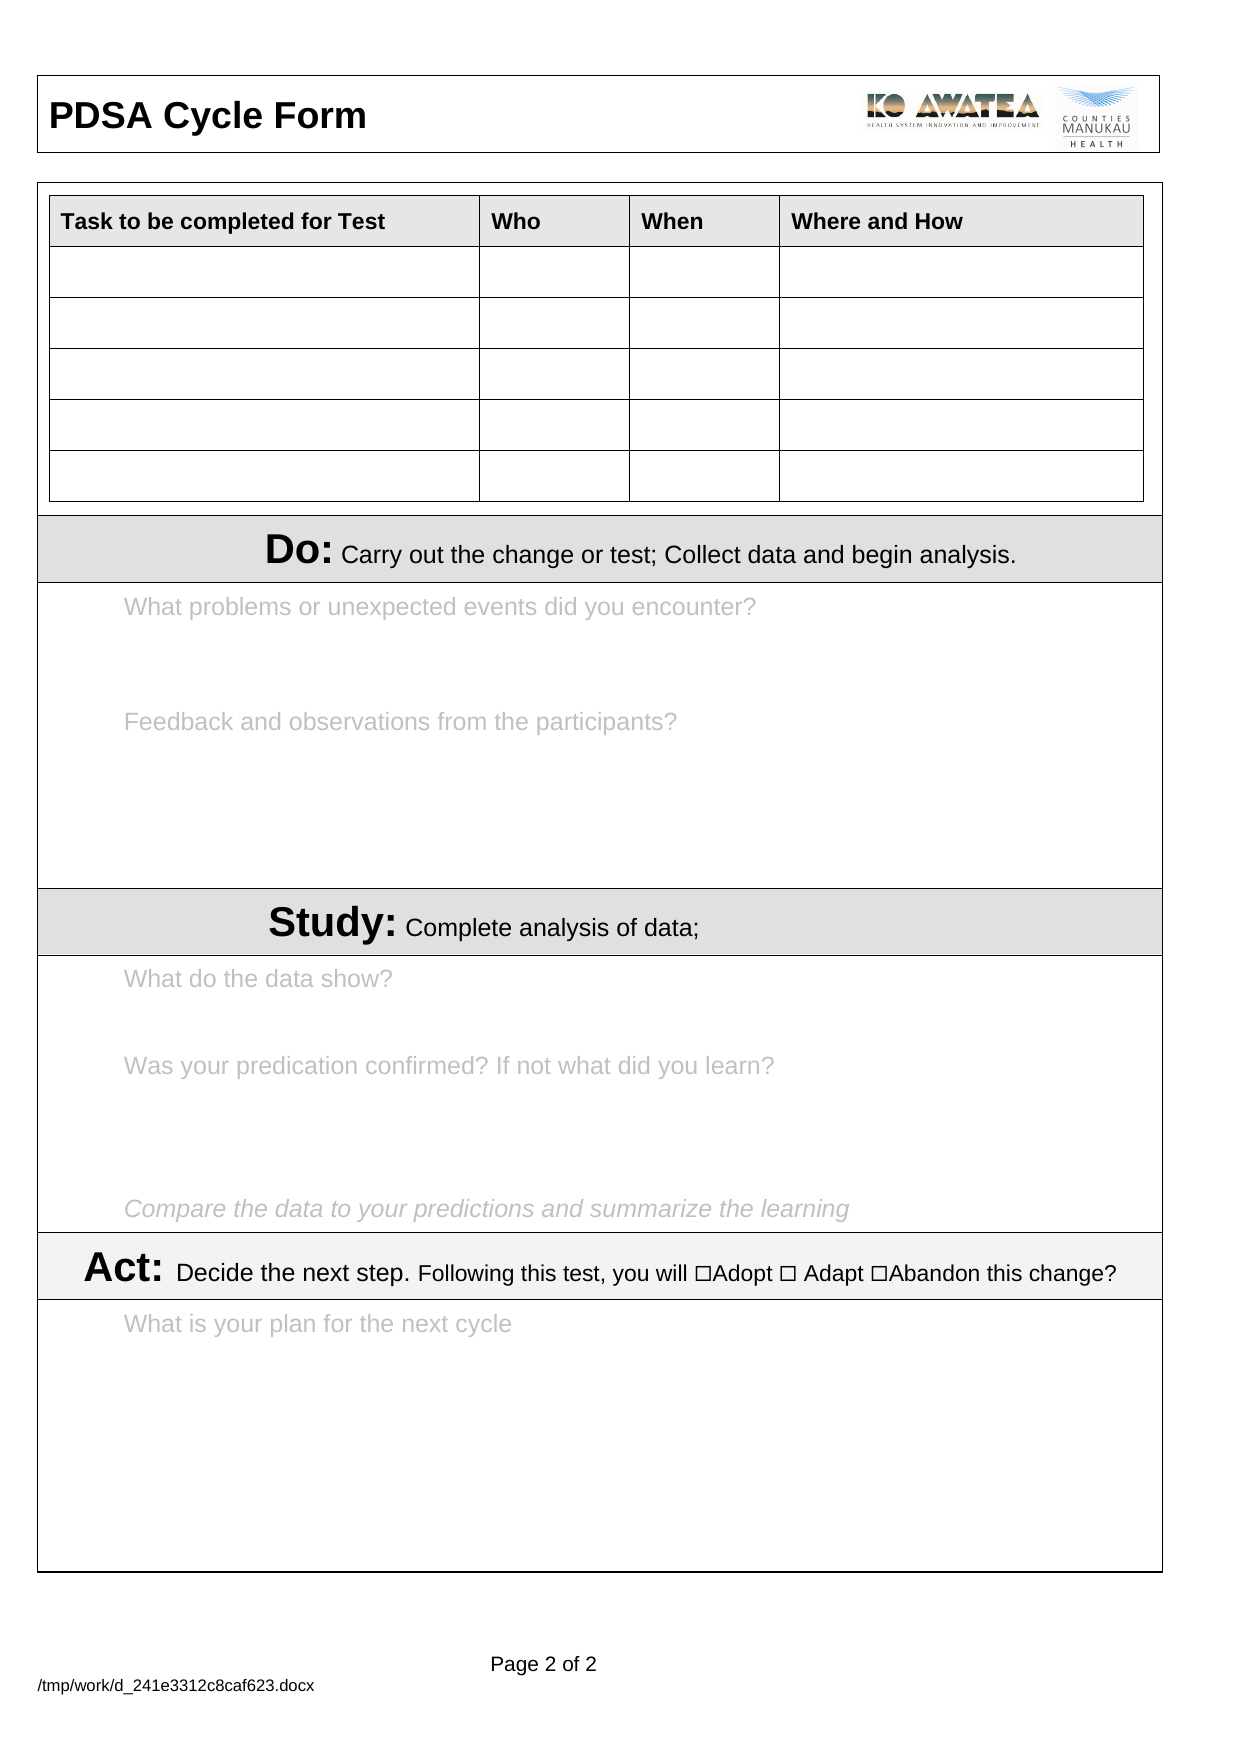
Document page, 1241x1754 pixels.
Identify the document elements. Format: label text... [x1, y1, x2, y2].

table_cell Do: Carry out the change or test; Collect data and begin analysis. [38, 516, 1162, 582]
picture [861, 91, 1045, 131]
table_cell What do the data show? Was your predication confirmed? If not what did you learn? Compare the data to your predictions and summarize the learning [38, 956, 1162, 1232]
table_cell [38, 183, 1162, 515]
table_cell What problems or unexpected events did you encounter? Feedback and observations from the participants? [38, 583, 1162, 888]
table_cell Act: Decide the next step. Following this test, you will Adopt Adapt Abandon this change? [38, 1233, 1162, 1299]
table_cell Study: Complete analysis of data; [38, 889, 1162, 954]
table_cell What is your plan for the next cycle [38, 1300, 1162, 1571]
